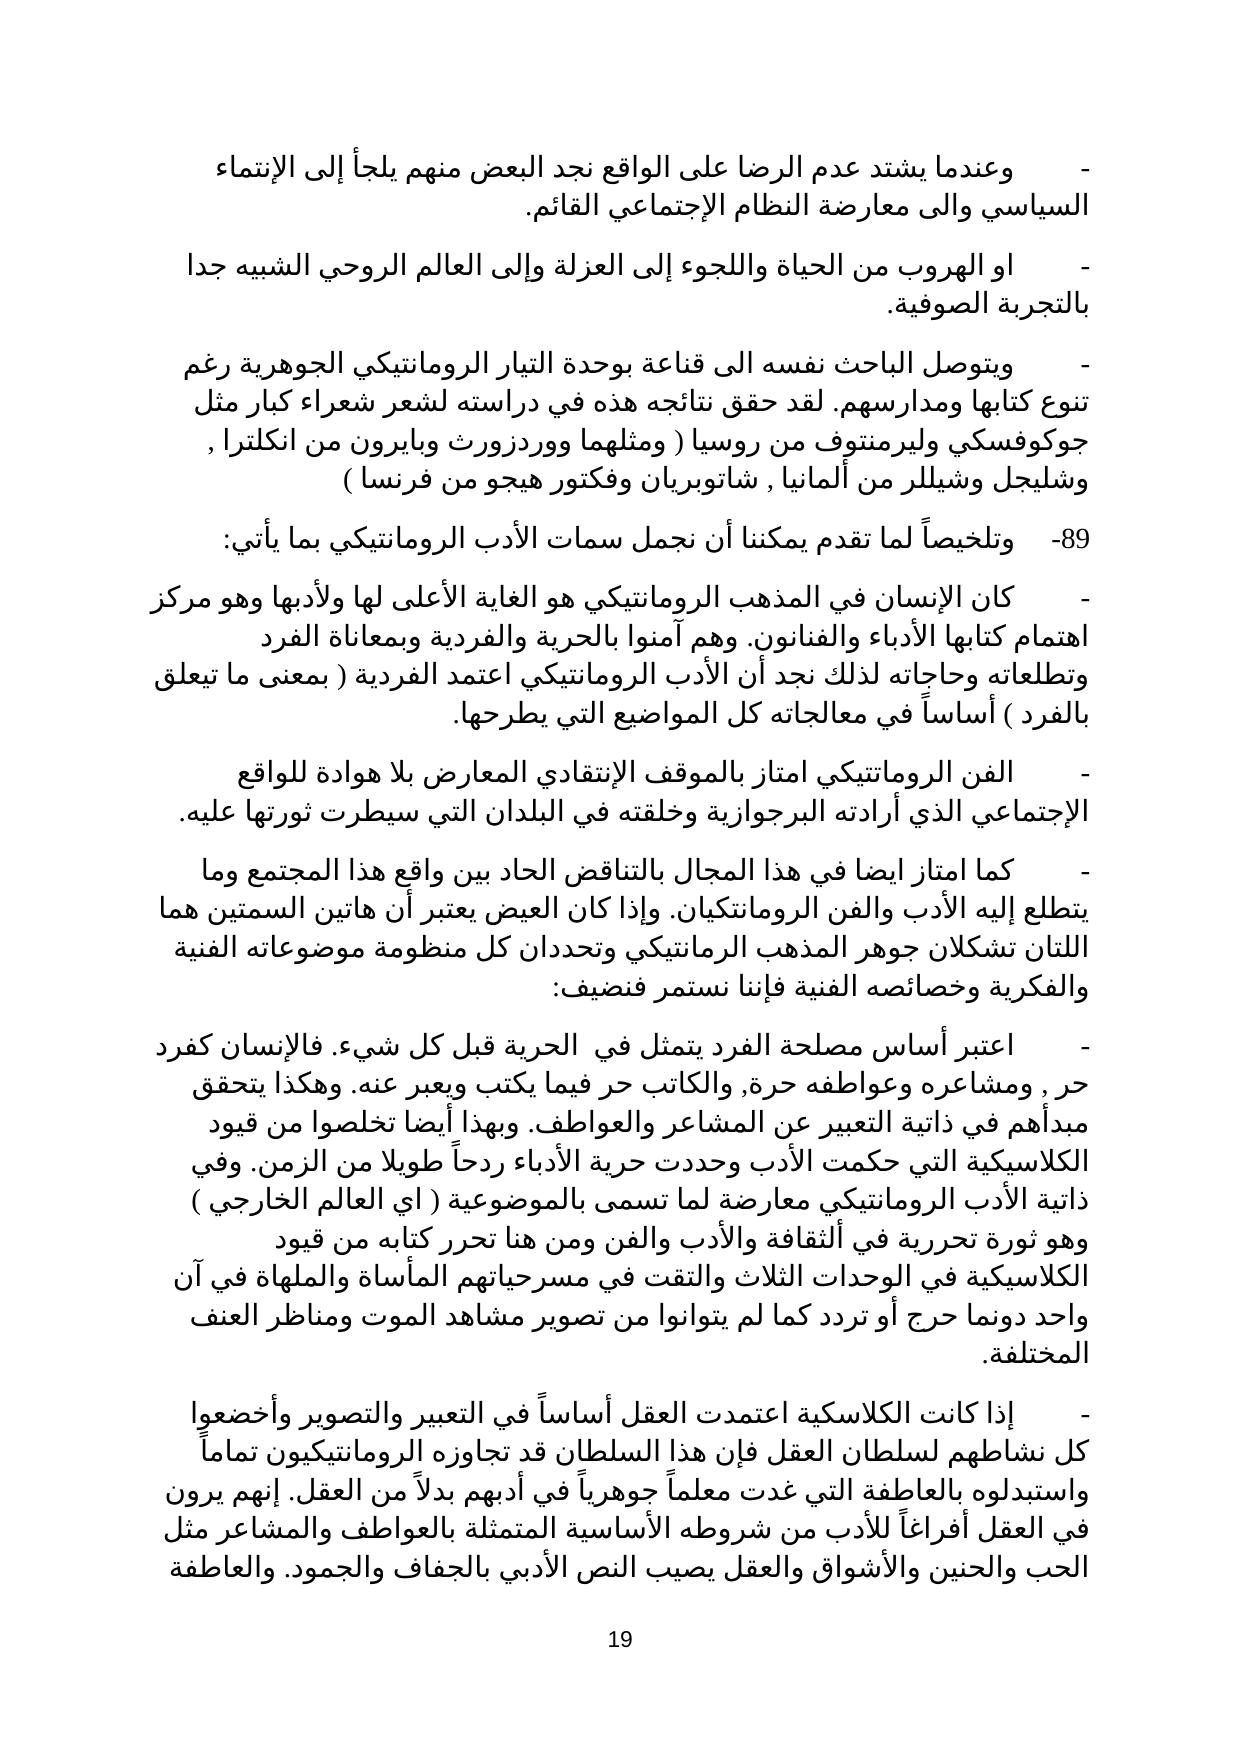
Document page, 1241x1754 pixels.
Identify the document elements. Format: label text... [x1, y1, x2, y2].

text - وعندما يشتد عدم الرضا على الواقع نجد البعض منهم يلجأ إلى الإنتماء السياسي والى معارضة النظام الإجتماعي القائم. [150, 150, 1090, 222]
text - او الهروب من الحياة واللجوء إلى العزلة وإلى العالم الروحي الشبيه جدا بالتجربة الصوفية. [150, 248, 1090, 320]
text 89- وتلخيصاً لما تقدم يمكننا أن نجمل سمات الأدب الرومانتيكي بما يأتي: [150, 521, 1090, 554]
text - الفن الروماتتيكي امتاز بالموقف الإنتقادي المعارض بلا هوادة للواقع الإجتماعي الذي أرادته البرجوازية وخلقته في البلدان التي سيطرت ثورتها عليه. [150, 755, 1090, 827]
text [150, 1396, 1090, 1583]
text - كما امتاز ايضا في هذا المجال بالتناقض الحاد بين واقع هذا المجتمع وما يتطلع إليه الأدب والفن الرومانتكيان. وإذا كان العيض يعتبر أن هاتين السمتين هما اللتان تشكلان جوهر المذهب الرمانتيكي وتحددان كل منظومة موضوعاته الفنية والفكرية وخصائصه الفنية فإننا نستمر فنضيف: [150, 853, 1090, 1002]
text - اعتبر أساس مصلحة الفرد يتمثل في الحرية قبل كل شيء. فالإنسان كفرد حر , ومشاعره وعواطفه حرة, والكاتب حر فيما يكتب ويعبر عنه. وهكذا يتحقق مبدأهم في ذاتية التعبير عن المشاعر والعواطف. وبهذا أيضا تخلصوا من قيود الكلاسيكية التي حكمت الأدب وحددت حرية الأدباء ردحاً طويلا من الزمن. وفي ذاتية الأدب الرومانتيكي معارضة لما تسمى بالموضوعية ( اي العالم الخارجي ) وهو ثورة تحررية في ألثقافة والأدب والفن ومن هنا تحرر كتابه من قيود الكلاسيكية في الوحدات الثلاث والتقت في مسرحياتهم المأساة والملهاة في آن واحد دونما حرج أو تردد كما لم يتوانوا من تصوير مشاهد الموت ومناظر العنف المختلفة. [150, 1028, 1090, 1370]
text - ويتوصل الباحث نفسه الى قناعة بوحدة التيار الرومانتيكي الجوهرية رغم تنوع كتابها ومدارسهم. لقد حقق نتائجه هذه في دراسته لشعر شعراء كبار مثل جوكوفسكي وليرمنتوف من روسيا ( ومثلهما ووردزورث وبايرون من انكلترا , وشليجل وشيللر من ألمانيا , شاتوبريان وفكتور هيجو من فرنسا ) [150, 346, 1090, 495]
text - كان الإنسان في المذهب الرومانتيكي هو الغاية الأعلى لها ولأدبها وهو مركز اهتمام كتابها الأدباء والفنانون. وهم آمنوا بالحرية والفردية وبمعاناة الفرد وتطلعاته وحاجاته لذلك نجد أن الأدب الرومانتيكي اعتمد الفردية ( بمعنى ما تيعلق بالفرد ) أساساً في معالجاته كل المواضيع التي يطرحها. [150, 580, 1090, 729]
